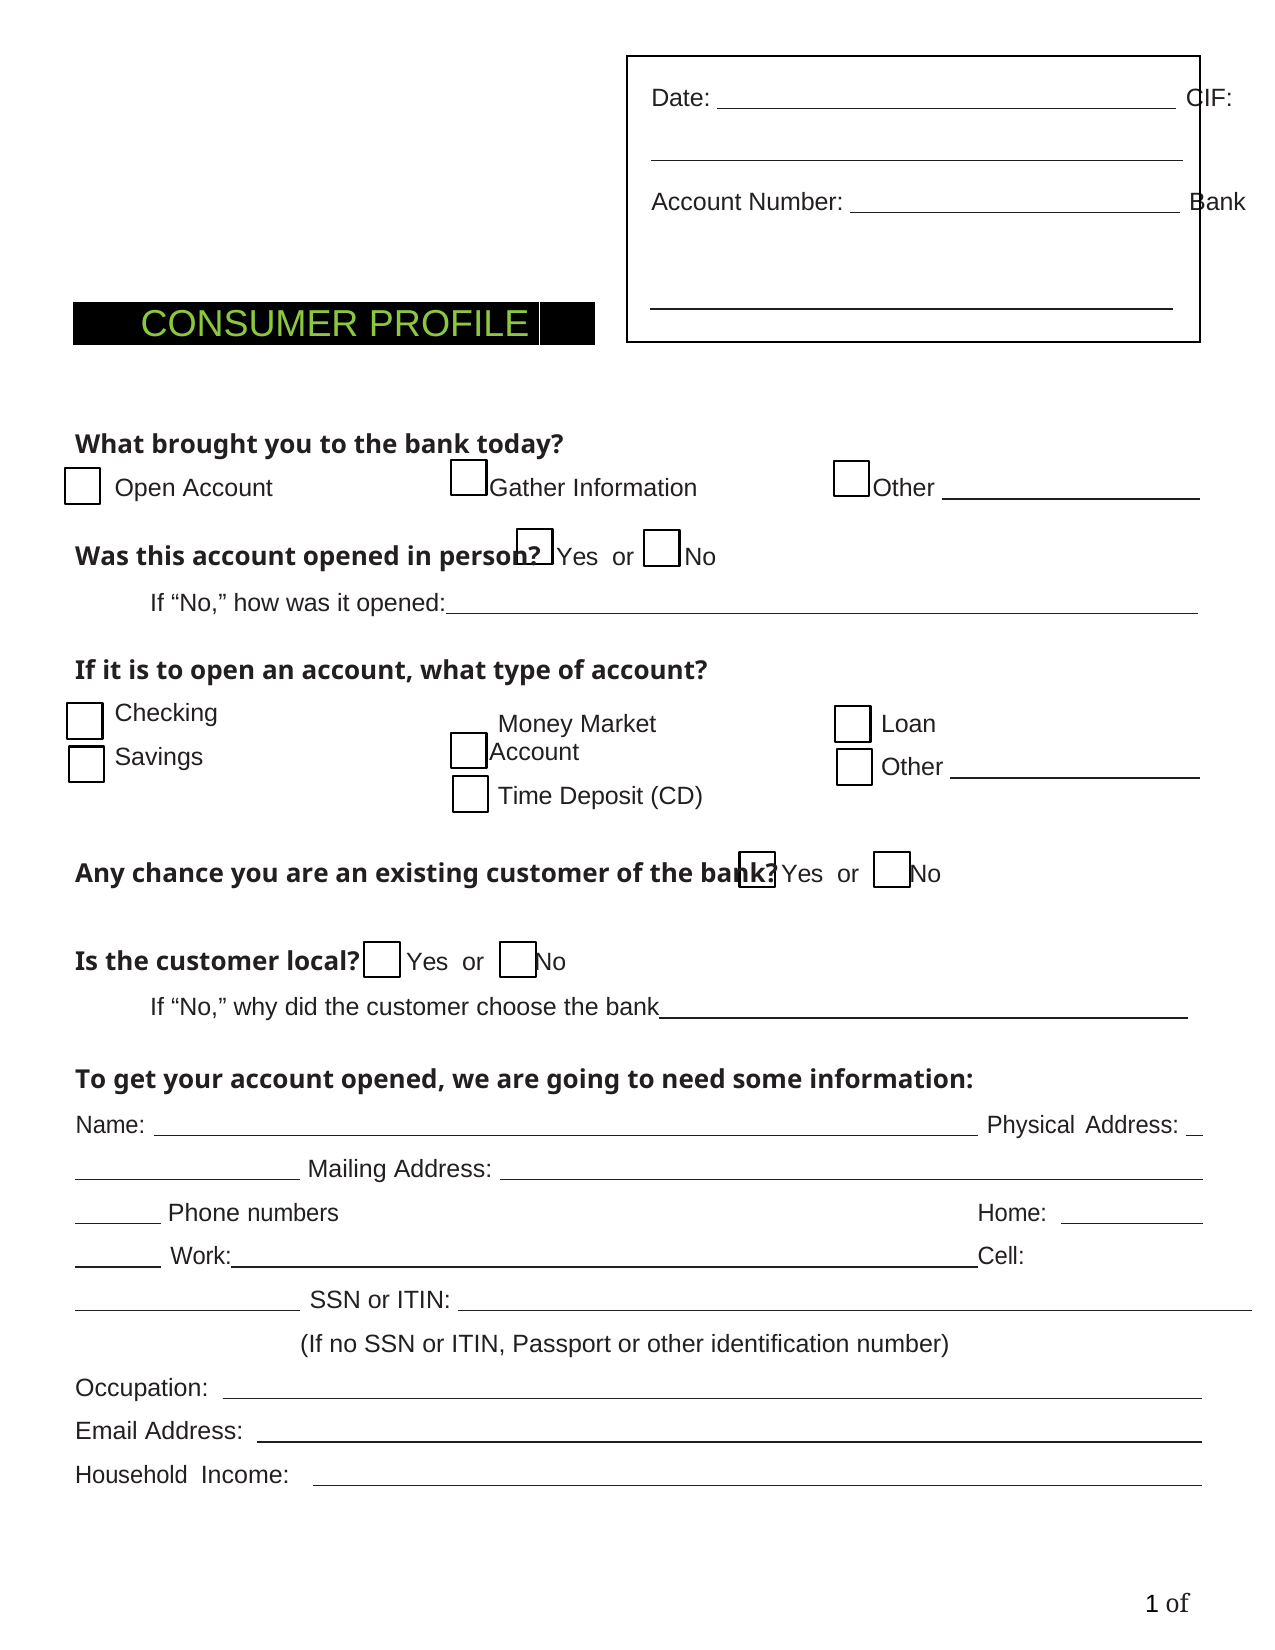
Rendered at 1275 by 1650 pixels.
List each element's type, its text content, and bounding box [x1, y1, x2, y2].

text If “No,” why did the customer choose the bank [150, 992, 1212, 1021]
text If “No,” how was it opened: [150, 588, 1212, 616]
text CONSUMER PROFILE [595, 302, 1212, 345]
text Open Account Gather Information Other [106, 473, 1212, 502]
subtitle If it is to open an account, what type of account? [75, 652, 1212, 687]
text Other [872, 752, 1212, 781]
text Loan [872, 708, 1212, 737]
text Time Deposit (CD) [489, 781, 752, 810]
text Occupation: Email Address: Household Income: [75, 1373, 1202, 1489]
text Money Market Account [489, 708, 752, 766]
text Name: Physical Address: Mailing Address: Phone numbers Home: Work: Cell: SSN or ITIN: [75, 1110, 1202, 1314]
text Is the customer local? Yes or No [75, 942, 1212, 978]
text Was this account opened in person? Yes or No [75, 538, 1212, 573]
text Checking [106, 698, 219, 727]
subtitle Any chance you are an existing customer of the bank? Yes or No [75, 854, 1212, 890]
subtitle To get your account opened, we are going to need some information: [75, 1060, 1212, 1096]
text (If no SSN or ITIN, Passport or other identification number) [300, 1329, 1212, 1358]
subtitle What brought you to the bank today? [75, 425, 1212, 461]
text Savings [106, 742, 219, 770]
